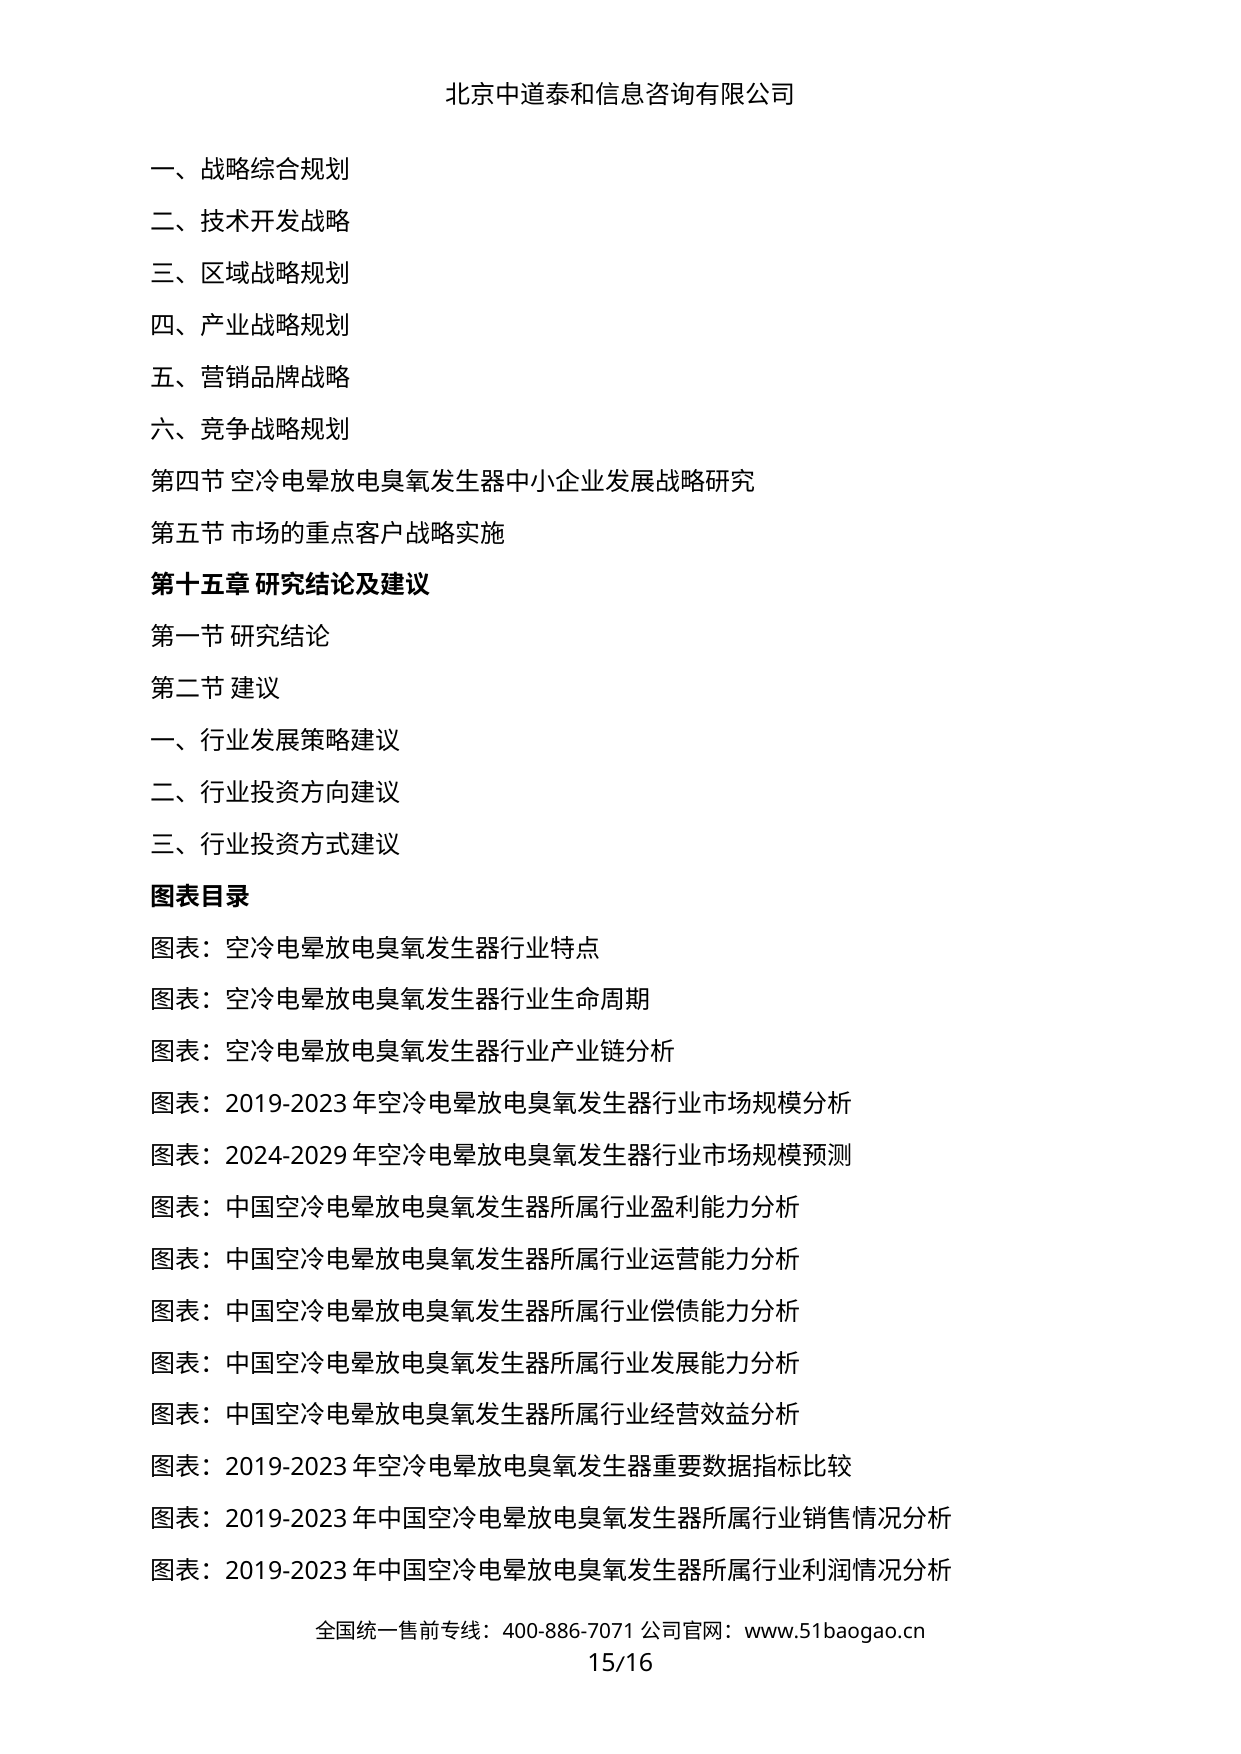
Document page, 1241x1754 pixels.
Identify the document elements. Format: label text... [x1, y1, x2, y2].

text 图表：空冷电晕放电臭氧发生器行业生命周期 [150, 980, 1090, 1016]
text 第五节 市场的重点客户战略实施 [150, 513, 1090, 549]
text 二、行业投资方向建议 [150, 772, 1090, 809]
text 五、营销品牌战略 [150, 357, 1090, 394]
text 一、战略综合规划 [150, 150, 1090, 186]
text 图表：中国空冷电晕放电臭氧发生器所属行业发展能力分析 [150, 1343, 1090, 1379]
text 图表：中国空冷电晕放电臭氧发生器所属行业盈利能力分析 [150, 1187, 1090, 1224]
text 图表：2024-2029年空冷电晕放电臭氧发生器行业市场规模预测 [150, 1136, 1090, 1172]
text 图表：中国空冷电晕放电臭氧发生器所属行业运营能力分析 [150, 1239, 1090, 1276]
text 四、产业战略规划 [150, 306, 1090, 342]
text 三、行业投资方式建议 [150, 824, 1090, 861]
text 图表：空冷电晕放电臭氧发生器行业特点 [150, 928, 1090, 964]
text 第十五章 研究结论及建议 [150, 565, 1090, 601]
text 第二节 建议 [150, 669, 1090, 705]
text 图表：中国空冷电晕放电臭氧发生器所属行业偿债能力分析 [150, 1291, 1090, 1327]
text 三、区域战略规划 [150, 254, 1090, 290]
text 图表：中国空冷电晕放电臭氧发生器所属行业经营效益分析 [150, 1395, 1090, 1431]
text 图表：2019-2023年空冷电晕放电臭氧发生器行业市场规模分析 [150, 1084, 1090, 1120]
text 第四节 空冷电晕放电臭氧发生器中小企业发展战略研究 [150, 461, 1090, 497]
text 图表：2019-2023年中国空冷电晕放电臭氧发生器所属行业销售情况分析 [150, 1499, 1090, 1535]
text 图表：2019-2023年空冷电晕放电臭氧发生器重要数据指标比较 [150, 1447, 1090, 1483]
text 二、技术开发战略 [150, 202, 1090, 238]
text 图表目录 [150, 876, 1090, 912]
text 六、竞争战略规划 [150, 409, 1090, 446]
text 图表：2019-2023年中国空冷电晕放电臭氧发生器所属行业利润情况分析 [150, 1551, 1090, 1587]
text 一、行业发展策略建议 [150, 721, 1090, 757]
text 第一节 研究结论 [150, 617, 1090, 653]
text 图表：空冷电晕放电臭氧发生器行业产业链分析 [150, 1032, 1090, 1068]
